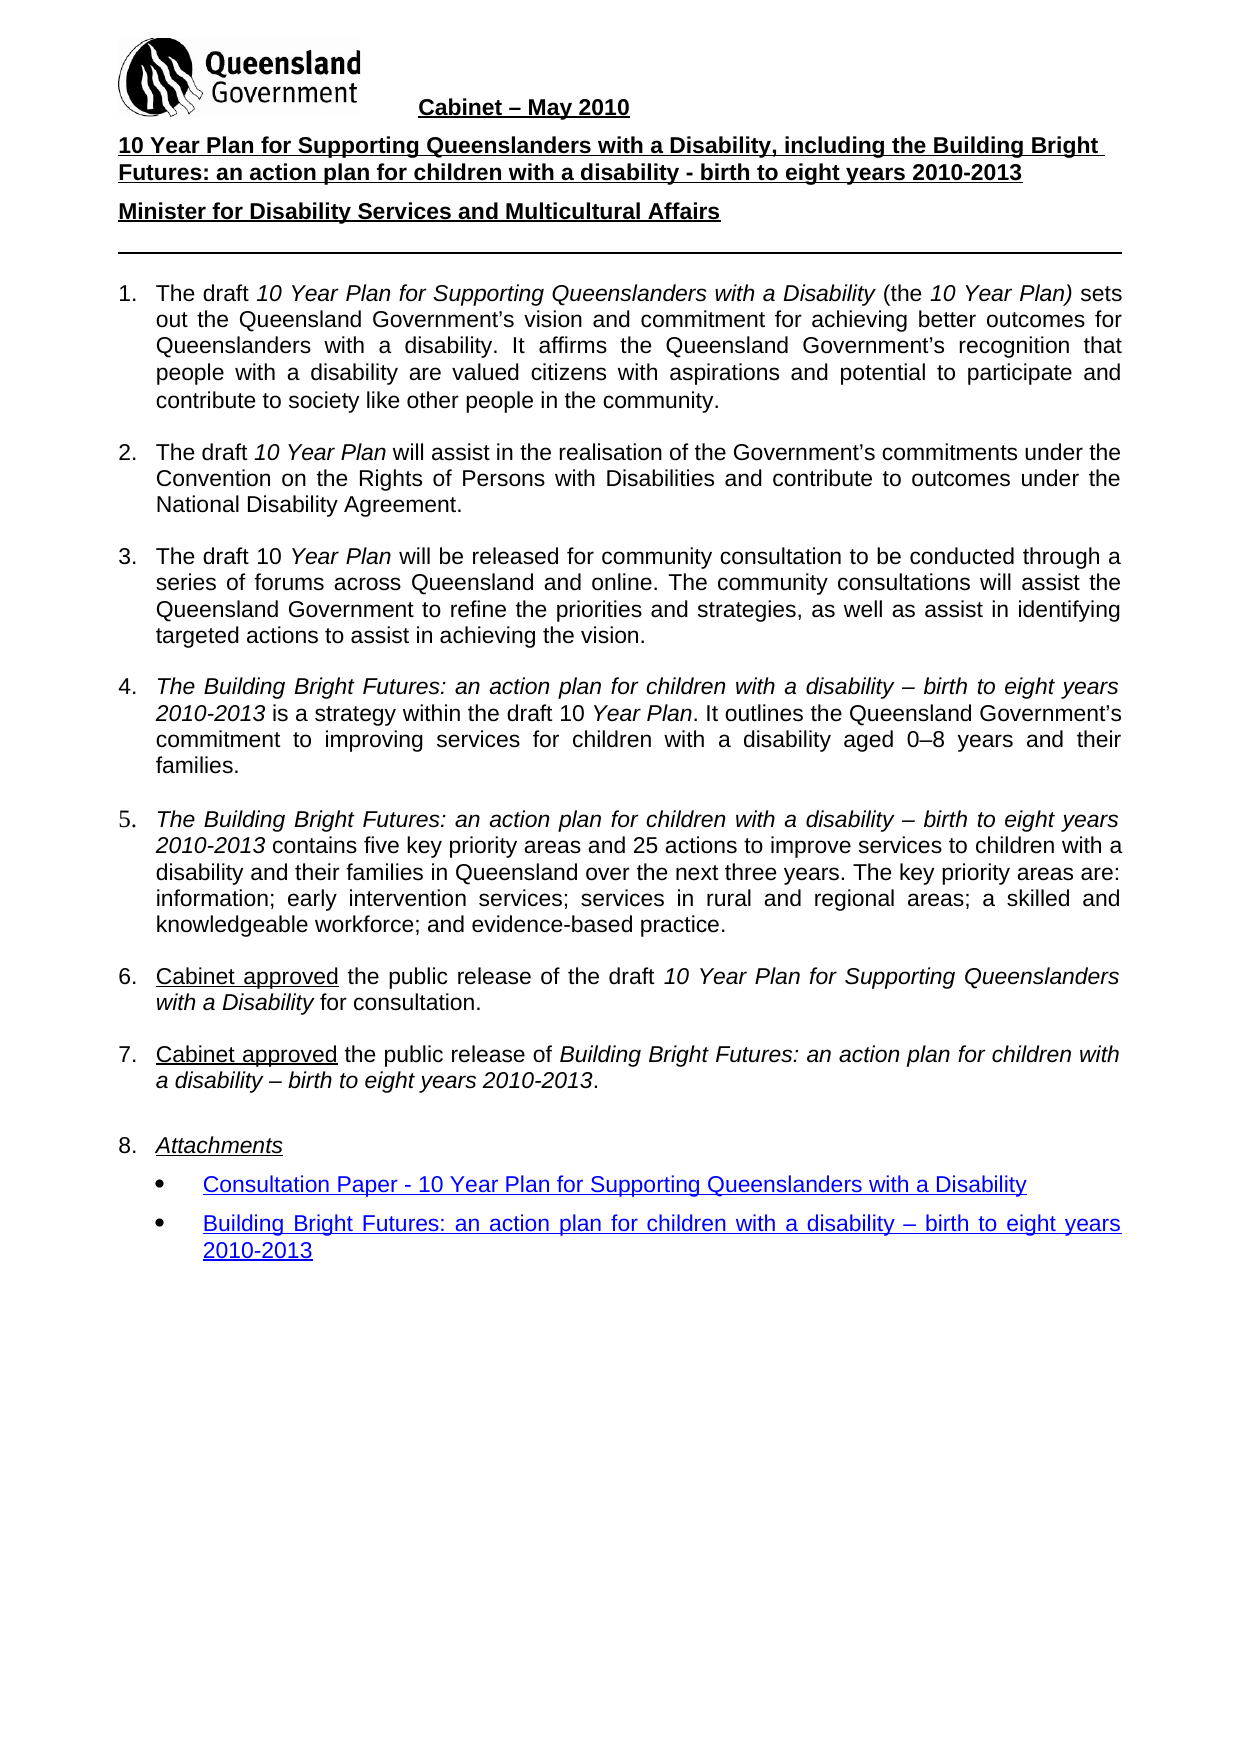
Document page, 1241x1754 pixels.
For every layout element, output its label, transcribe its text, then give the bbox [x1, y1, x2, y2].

list Consultation Paper - 10 Year Plan for Supporting Queenslanders with a Disability [155, 1171, 1122, 1197]
list The Building Bright Futures: an action plan for children with a disability – birth to eight years 2010-2013 contains five key priority areas and 25 actions to improve services to children with a disability and their families in over the next three years. The key priority areas are: information; early intervention services; services in rural and regional areas; a skilled and knowledgeable workforce; and evidence-based practice. [118, 804, 1122, 938]
list The draft 10 Year Plan will be released for community consultation to be conducted through a series of forums across and online. The community consultations will assist the Queensland Government to refine the priorities and strategies, as well as assist in identifying targeted actions to assist in achieving the vision. [118, 543, 1122, 648]
list The Building Bright Futures: an action plan for children with a disability – birth to eight years 2010-2013 is a strategy within the draft 10 Year Plan. It outlines the Queensland Government’s commitment to improving services for children with a disability aged 0–8 years and their families. [118, 673, 1122, 779]
picture [118, 38, 361, 117]
list Building Bright Futures: an action plan for children with a disability – birth to eight years 2010-2013 [155, 1210, 1122, 1263]
list Cabinet approved the public release of the draft 10 Year Plan for Supporting Queenslanders with a Disability for consultation. [118, 963, 1122, 1016]
list The draft 10 Year Plan for Supporting Queenslanders with a Disability (the 10 Year Plan) sets out the Queensland Government’s vision and commitment for achieving better outcomes for Queenslanders with a disability. It affirms the Queensland Government’s recognition that people with a disability are valued citizens with aspirations and potential to participate and contribute to society like other people in the community. [118, 279, 1122, 414]
list Cabinet approved the public release of Building Bright Futures: an action plan for children with a disability – birth to eight years 2010-2013. [118, 1041, 1122, 1093]
list The draft 10 Year Plan will assist in the realisation of the Government’s commitments under the Convention on the Rights of Persons with Disabilities and contribute to outcomes under the National Disability Agreement. [118, 439, 1122, 518]
list Attachments [118, 1132, 1122, 1158]
